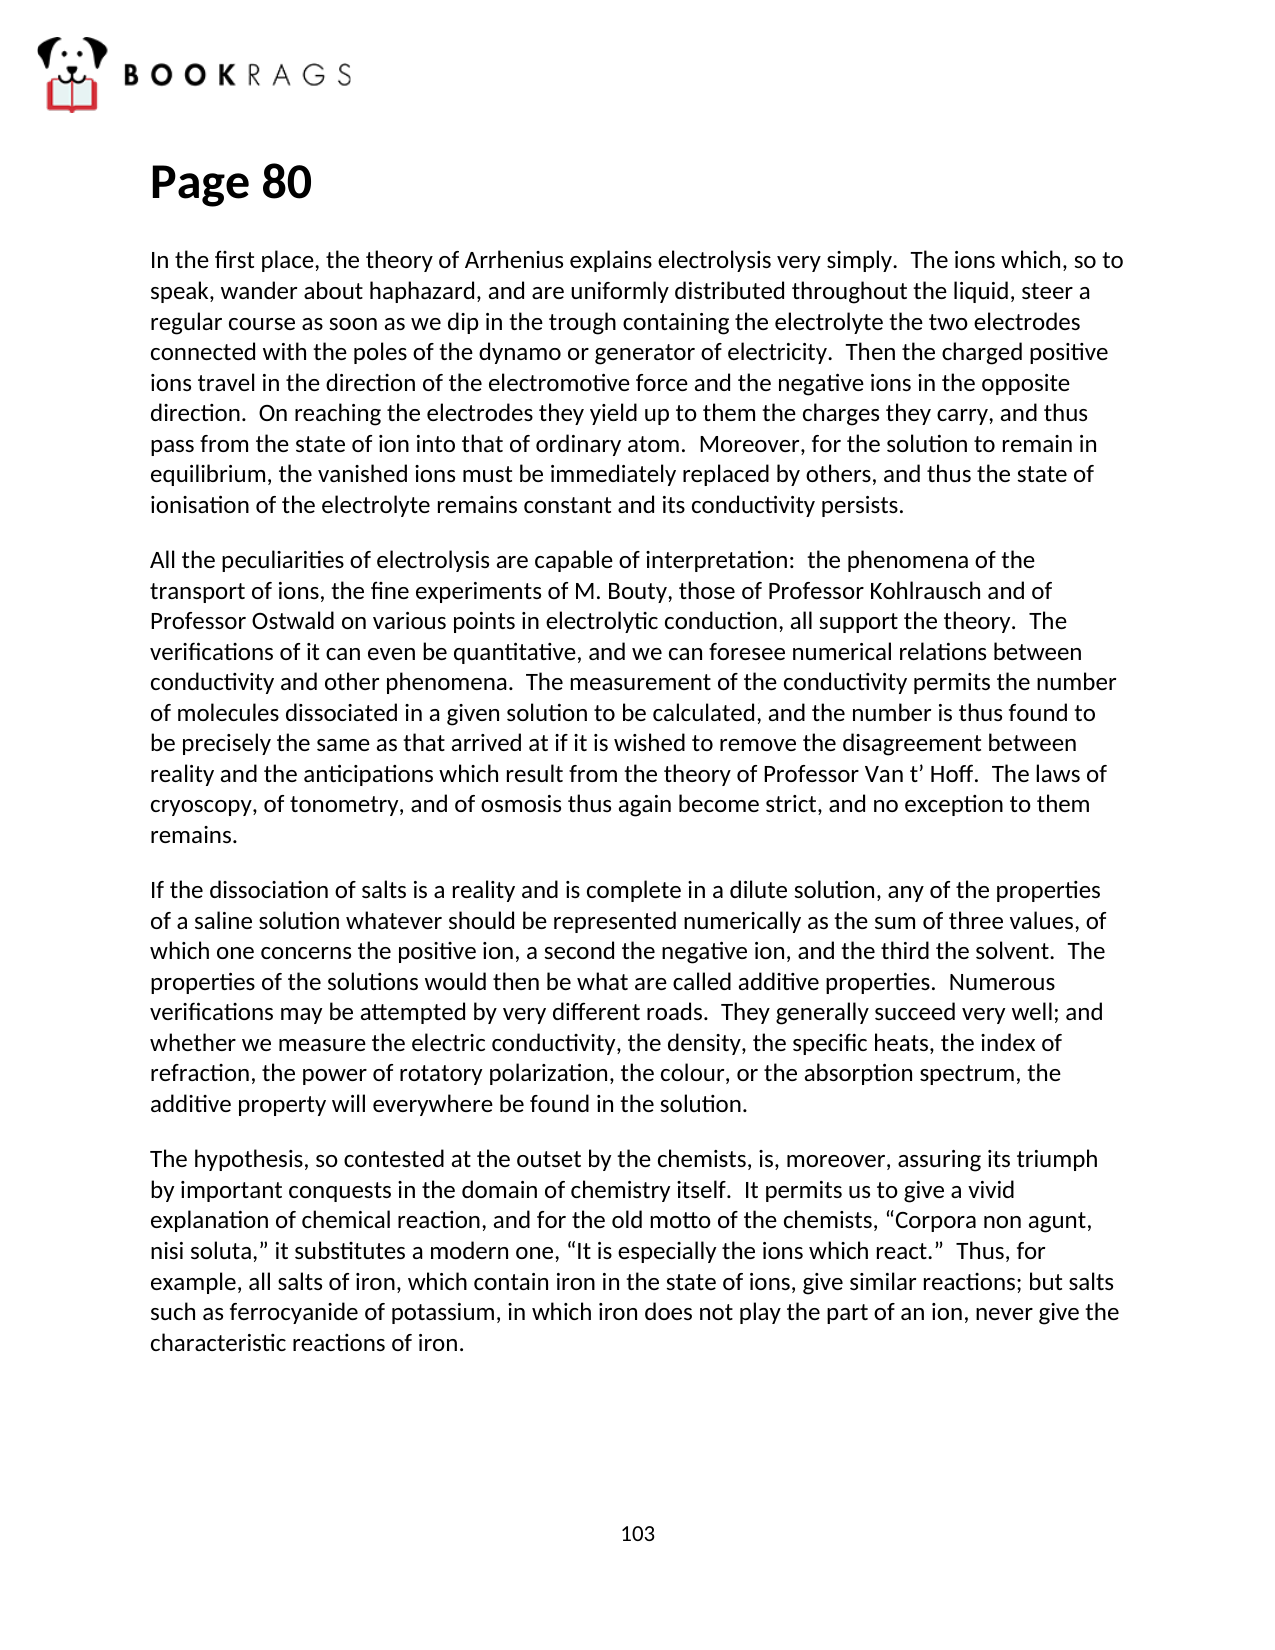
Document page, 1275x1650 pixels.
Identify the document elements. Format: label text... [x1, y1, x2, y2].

picture [37, 37, 351, 113]
text If the dissociation of salts is a reality and is complete in a dilute solution, any of the properties of a saline solution whatever should be represented numerically as the sum of three values, of which one concerns the positive ion, a second the negative ion, and the third the solvent. The properties of the solutions would then be what are called additive properties. Numerous verifications may be attempted by very different roads. They generally succeed very well; and whether we measure the electric conductivity, the density, the specific heats, the index of refraction, the power of rotatory polarization, the colour, or the absorption spectrum, the additive property will everywhere be found in the solution. [150, 874, 1125, 1119]
text In the first place, the theory of Arrhenius explains electrolysis very simply. The ions which, so to speak, wander about haphazard, and are uniformly distributed throughout the liquid, steer a regular course as soon as we dip in the trough containing the electrolyte the two electrodes connected with the poles of the dynamo or generator of electricity. Then the charged positive ions travel in the direction of the electromotive force and the negative ions in the opposite direction. On reaching the electrodes they yield up to them the charges they carry, and thus pass from the state of ion into that of ordinary atom. Moreover, for the solution to remain in equilibrium, the vanished ions must be immediately replaced by others, and thus the state of ionisation of the electrolyte remains constant and its conductivity persists. [150, 244, 1125, 519]
text All the peculiarities of electrolysis are capable of interpretation: the phenomena of the transport of ions, the fine experiments of M. Bouty, those of Professor Kohlrausch and of Professor Ostwald on various points in electrolytic conduction, all support the theory. The verifications of it can even be quantitative, and we can foresee numerical relations between conductivity and other phenomena. The measurement of the conductivity permits the number of molecules dissociated in a given solution to be calculated, and the number is thus found to be precisely the same as that arrived at if it is wished to remove the disagreement between reality and the anticipations which result from the theory of Professor Van t’ Hoff. The laws of cryoscopy, of tonometry, and of osmosis thus again become strict, and no exception to them remains. [150, 544, 1125, 849]
text Page 80 [150, 150, 1125, 211]
text The hypothesis, so contested at the outset by the chemists, is, moreover, assuring its triumph by important conquests in the domain of chemistry itself. It permits us to give a vivid explanation of chemical reaction, and for the old motto of the chemists, “Corpora non agunt, nisi soluta,” it substitutes a modern one, “It is especially the ions which react.” Thus, for example, all salts of iron, which contain iron in the state of ions, give similar reactions; but salts such as ferrocyanide of potassium, in which iron does not play the part of an ion, never give the characteristic reactions of iron. [150, 1144, 1125, 1357]
